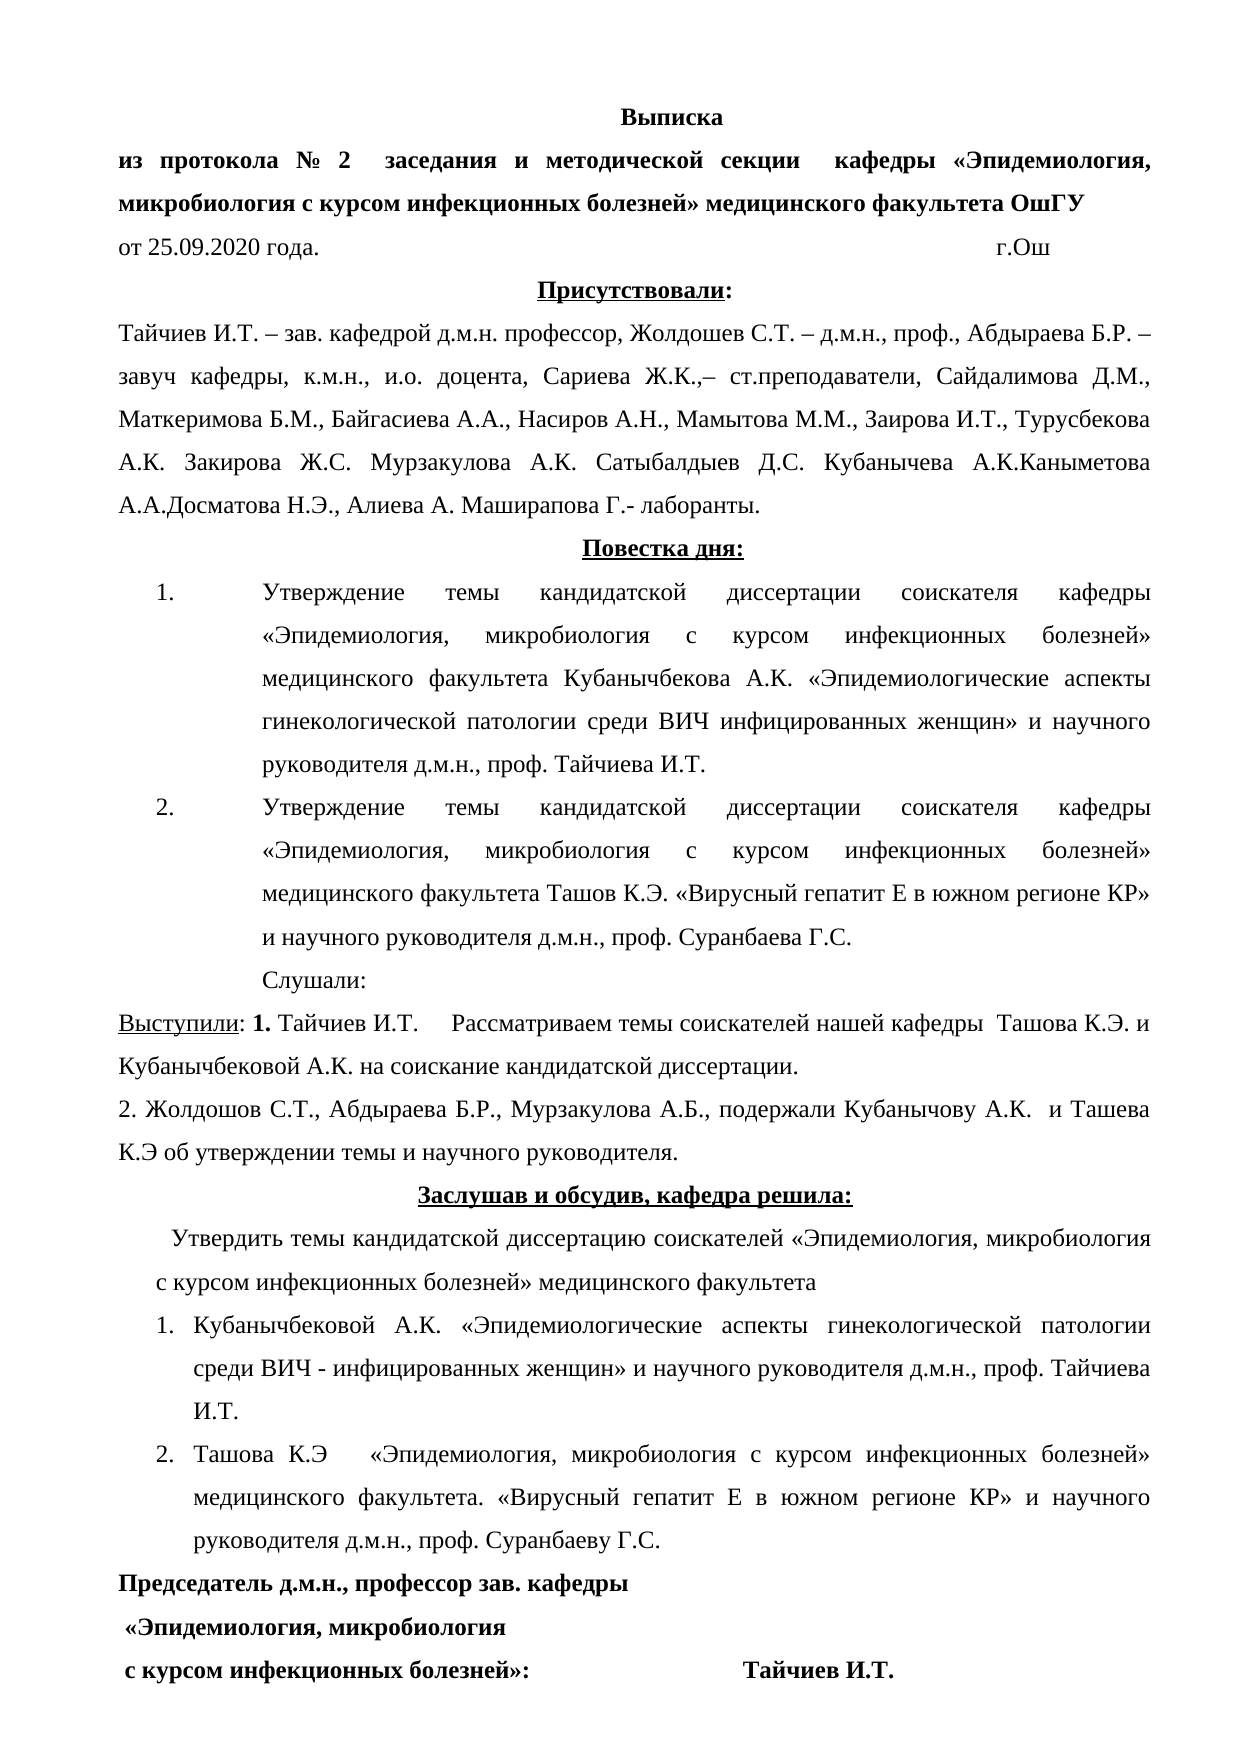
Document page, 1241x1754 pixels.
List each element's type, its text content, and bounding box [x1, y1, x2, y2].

list Ташова К.Э «Эпидемиология, микробиология с курсом инфекционных болезней» медицинского факультета. «Вирусный гепатит Е в южном регионе КР» и научного руководителя д.м.н., проф. Суранбаеву Г.С. [156, 1439, 1152, 1554]
list Кубанычбековой А.К. «Эпидемиологические аспекты гинекологической патологии среди ВИЧ - инфицированных женщин» и научного руководителя д.м.н., проф. Тайчиева И.Т. [156, 1310, 1152, 1425]
list Слушали: [262, 965, 1152, 993]
list Утверждение темы кандидатской диссертации соискателя кафедры «Эпидемиология, микробиология с курсом инфекционных болезней» медицинского факультета Кубанычбекова А.К. «Эпидемиологические аспекты гинекологической патологии среди ВИЧ инфицированных женщин» и научного руководителя д.м.н., проф. Тайчиева И.Т. [156, 577, 1152, 778]
text Повестка дня: [118, 533, 1152, 562]
text Утвердить темы кандидатской диссертацию соискателей «Эпидемиология, микробиология с курсом инфекционных болезней» медицинского факультета [156, 1223, 1152, 1295]
text с курсом инфекционных болезней»: Тайчиев И.Т. [118, 1655, 1152, 1683]
text Выписка [118, 102, 1152, 131]
list Утверждение темы кандидатской диссертации соискателя кафедры «Эпидемиология, микробиология с курсом инфекционных болезней» медицинского факультета Ташов К.Э. «Вирусный гепатит Е в южном регионе КР» и научного руководителя д.м.н., проф. Суранбаева Г.С. [156, 792, 1152, 950]
text Председатель д.м.н., профессор зав. кафедры [118, 1568, 1152, 1597]
text «Эпидемиология, микробиология [118, 1612, 1152, 1640]
text Заслушав и обсудив, кафедра решила: [118, 1180, 1152, 1209]
text из протокола № 2 заседания и методической секции кафедры «Эпидемиология, микробиология с курсом инфекционных болезней» медицинского факультета ОшГУ [118, 145, 1152, 217]
text от 25.09.2020 года. г.Ош [118, 232, 1152, 260]
text Тайчиев И.Т. – зав. кафедрой д.м.н. профессор, Жолдошев С.Т. – д.м.н., проф., Абдыраева Б.Р. – завуч кафедры, к.м.н., и.о. доцента, Сариева Ж.К.,– ст.преподаватели, Сайдалимова Д.М., Маткеримова Б.М., Байгасиева А.А., Насиров А.Н., Мамытова М.М., Заирова И.Т., Турусбекова А.К. Закирова Ж.С. Мурзакулова А.К. Сатыбалдыев Д.С. Кубанычева А.К.Каныметова А.А.Досматова Н.Э., Алиева А. Маширапова Г.- лаборанты. [118, 318, 1152, 519]
text Присутствовали: [118, 275, 1152, 303]
text Выступили: 1. Тайчиев И.Т. Рассматриваем темы соискателей нашей кафедры Ташова К.Э. и Кубанычбековой А.К. на соискание кандидатской диссертации. [118, 1008, 1152, 1080]
text 2. Жолдошов С.Т., Абдыраева Б.Р., Мурзакулова А.Б., подержали Кубанычову А.К. и Ташева К.Э об утверждении темы и научного руководителя. [118, 1094, 1152, 1166]
